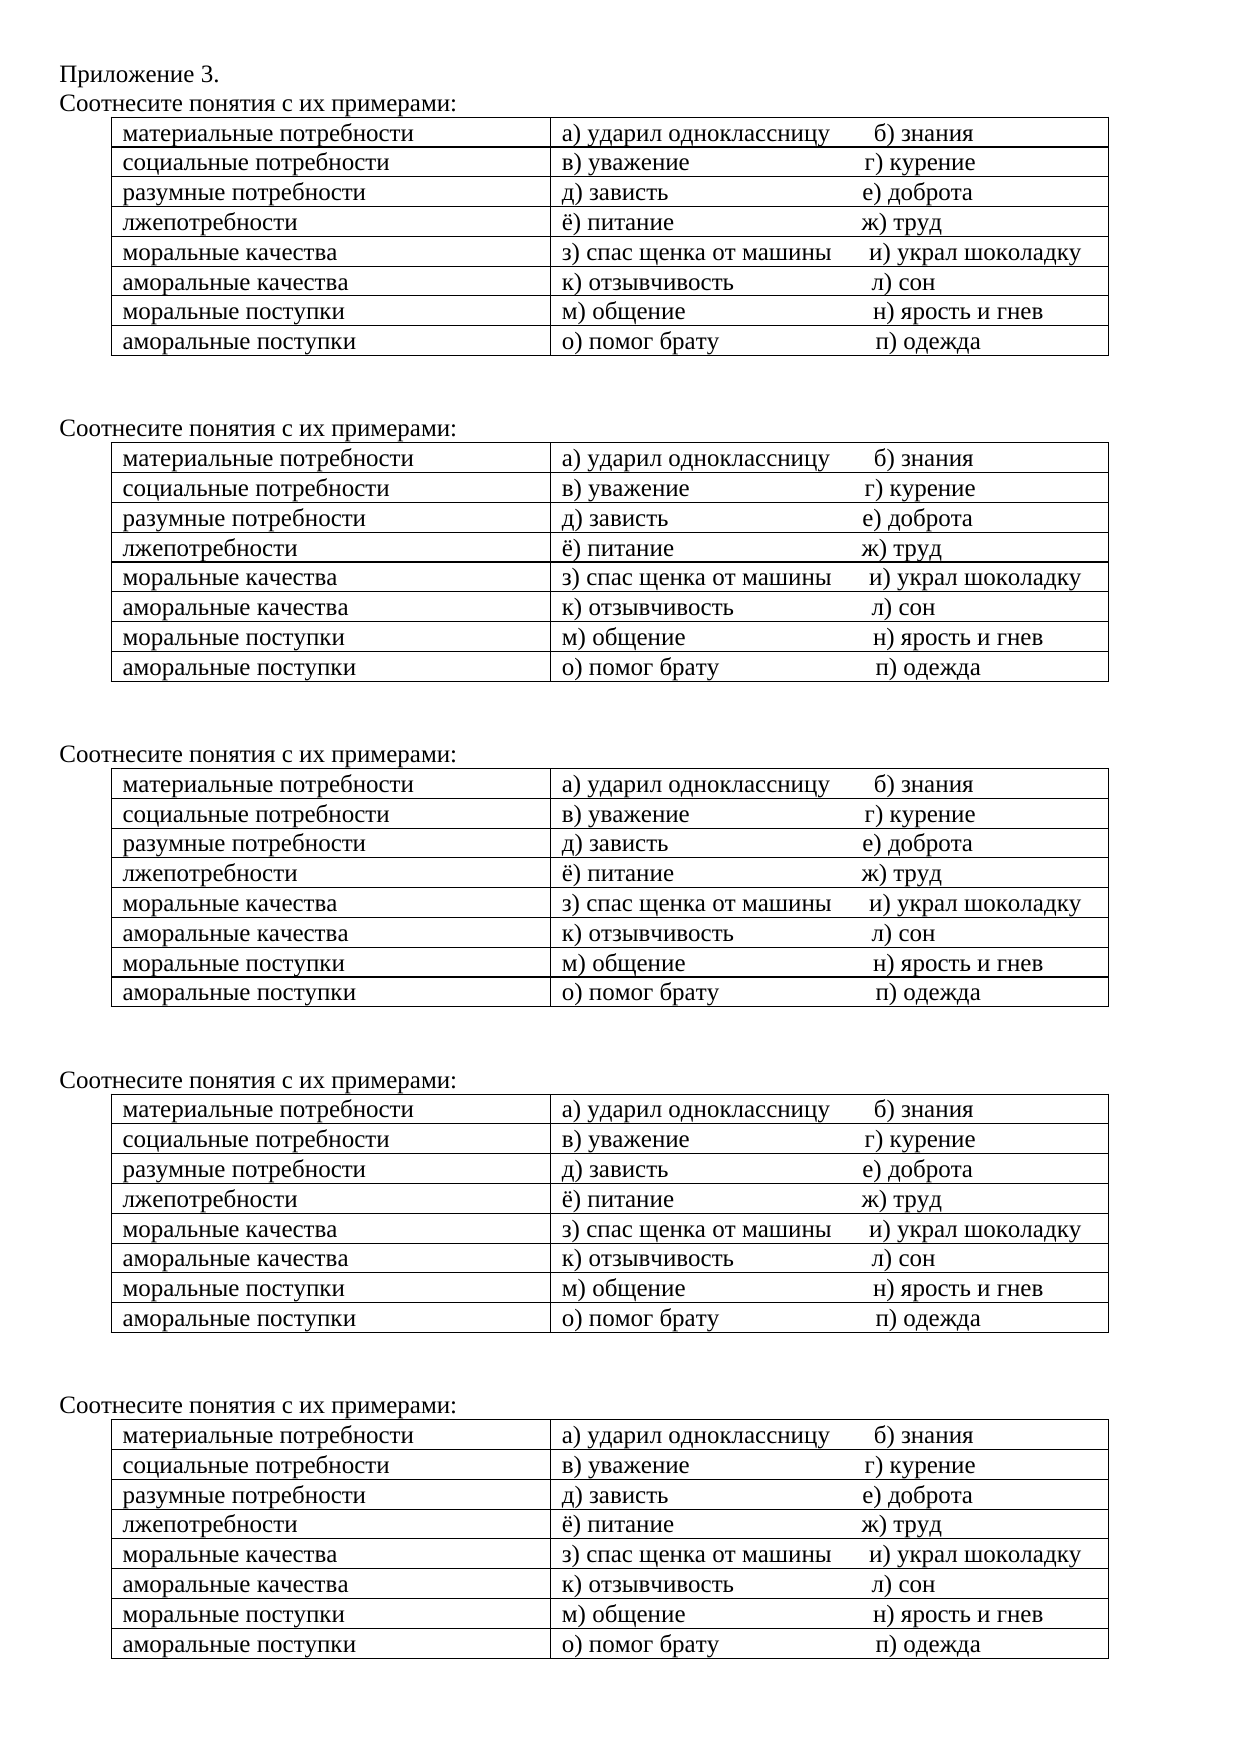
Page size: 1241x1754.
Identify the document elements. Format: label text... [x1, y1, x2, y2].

table_cell в) уважение г) курение [551, 799, 1108, 827]
table_header а) ударил одноклассницу б) знания [551, 1095, 1108, 1123]
table_cell ё) питание ж) труд [551, 207, 1108, 236]
table_cell разумные потребности [112, 503, 550, 532]
table_cell к) отзывчивость л) сон [551, 267, 1108, 295]
table_cell ё) питание ж) труд [551, 1510, 1108, 1538]
table_cell к) отзывчивость л) сон [551, 1569, 1108, 1598]
table_cell моральные качества [112, 1539, 550, 1568]
table_cell з) спас щенка от машины и) украл шоколадку [551, 888, 1108, 917]
table_cell з) спас щенка от машины и) украл шоколадку [551, 1539, 1108, 1568]
table_cell аморальные поступки [112, 326, 550, 355]
table_cell ё) питание ж) труд [551, 533, 1108, 561]
table_cell в) уважение г) курение [551, 148, 1108, 176]
table_header материальные потребности [112, 118, 550, 146]
table_cell в) уважение г) курение [551, 1450, 1108, 1479]
table_cell аморальные поступки [112, 1629, 550, 1657]
table_cell д) зависть е) доброта [551, 177, 1108, 206]
table_cell моральные поступки [112, 1599, 550, 1628]
table_cell моральные поступки [112, 296, 550, 325]
table_cell лжепотребности [112, 1184, 550, 1213]
table_cell д) зависть е) доброта [551, 1480, 1108, 1508]
text Соотнесите понятия с их примерами: [59, 413, 1181, 442]
table_cell моральные качества [112, 888, 550, 917]
table_cell аморальные поступки [112, 1303, 550, 1332]
table_header материальные потребности [112, 1095, 550, 1123]
table_cell м) общение н) ярость и гнев [551, 1599, 1108, 1628]
table_header а) ударил одноклассницу б) знания [551, 118, 1108, 146]
table_cell лжепотребности [112, 1510, 550, 1538]
table_cell о) помог брату п) одежда [551, 978, 1108, 1006]
table_cell о) помог брату п) одежда [551, 1629, 1108, 1657]
table_cell аморальные качества [112, 1569, 550, 1598]
text Соотнесите понятия с их примерами: [59, 88, 1181, 117]
table_cell лжепотребности [112, 207, 550, 236]
table_header а) ударил одноклассницу б) знания [551, 1420, 1108, 1449]
table_cell моральные поступки [112, 1273, 550, 1302]
table_header а) ударил одноклассницу б) знания [551, 769, 1108, 798]
table_cell лжепотребности [112, 533, 550, 561]
table_cell к) отзывчивость л) сон [551, 1244, 1108, 1272]
table_cell з) спас щенка от машины и) украл шоколадку [551, 563, 1108, 591]
table_cell к) отзывчивость л) сон [551, 592, 1108, 621]
table_header а) ударил одноклассницу б) знания [551, 443, 1108, 472]
table_cell в) уважение г) курение [551, 473, 1108, 502]
text Приложение 3. [59, 59, 1181, 88]
text Соотнесите понятия с их примерами: [59, 739, 1181, 768]
table_cell м) общение н) ярость и гнев [551, 1273, 1108, 1302]
table_cell социальные потребности [112, 1124, 550, 1153]
table_cell к) отзывчивость л) сон [551, 918, 1108, 947]
table_cell аморальные качества [112, 1244, 550, 1272]
table_cell социальные потребности [112, 1450, 550, 1479]
table_cell о) помог брату п) одежда [551, 326, 1108, 355]
table_cell м) общение н) ярость и гнев [551, 296, 1108, 325]
table_cell з) спас щенка от машины и) украл шоколадку [551, 237, 1108, 266]
table_cell з) спас щенка от машины и) украл шоколадку [551, 1214, 1108, 1242]
table_cell разумные потребности [112, 1480, 550, 1508]
table_cell аморальные качества [112, 267, 550, 295]
table_cell моральные поступки [112, 948, 550, 976]
table_cell д) зависть е) доброта [551, 503, 1108, 532]
table_cell д) зависть е) доброта [551, 1154, 1108, 1183]
table_cell в) уважение г) курение [551, 1124, 1108, 1153]
table_cell о) помог брату п) одежда [551, 652, 1108, 681]
table_cell аморальные качества [112, 918, 550, 947]
table_cell социальные потребности [112, 148, 550, 176]
table_cell м) общение н) ярость и гнев [551, 948, 1108, 976]
table_cell разумные потребности [112, 1154, 550, 1183]
table_header материальные потребности [112, 443, 550, 472]
table_cell аморальные поступки [112, 978, 550, 1006]
table_cell социальные потребности [112, 473, 550, 502]
table_cell моральные качества [112, 563, 550, 591]
table_header материальные потребности [112, 769, 550, 798]
table_cell разумные потребности [112, 177, 550, 206]
table_cell социальные потребности [112, 799, 550, 827]
table_cell д) зависть е) доброта [551, 829, 1108, 857]
table_cell аморальные поступки [112, 652, 550, 681]
text Соотнесите понятия с их примерами: [59, 1390, 1181, 1419]
table_cell моральные поступки [112, 622, 550, 651]
table_cell аморальные качества [112, 592, 550, 621]
table_cell о) помог брату п) одежда [551, 1303, 1108, 1332]
table_header материальные потребности [112, 1420, 550, 1449]
table_cell разумные потребности [112, 829, 550, 857]
table_cell м) общение н) ярость и гнев [551, 622, 1108, 651]
table_cell ё) питание ж) труд [551, 1184, 1108, 1213]
text Соотнесите понятия с их примерами: [59, 1065, 1181, 1093]
table_cell лжепотребности [112, 858, 550, 887]
table_cell ё) питание ж) труд [551, 858, 1108, 887]
table_cell моральные качества [112, 1214, 550, 1242]
table_cell моральные качества [112, 237, 550, 266]
